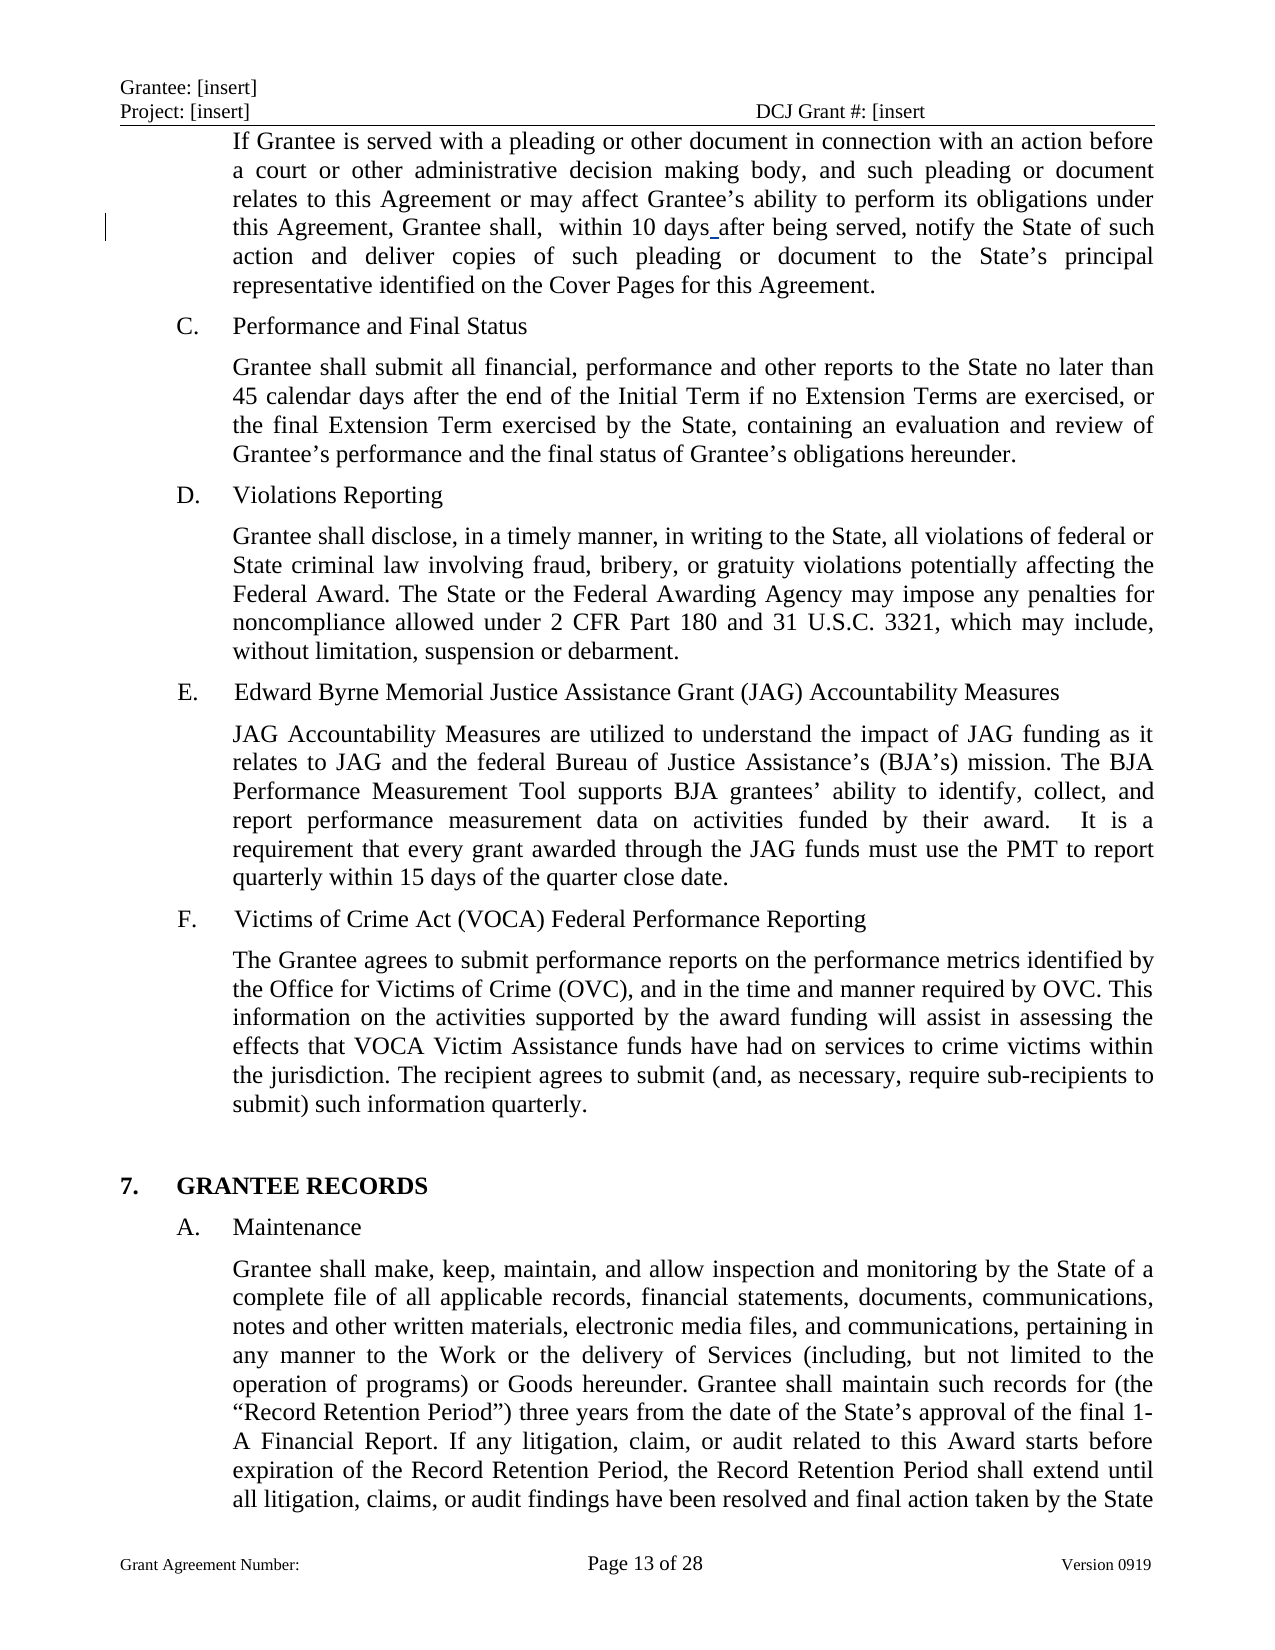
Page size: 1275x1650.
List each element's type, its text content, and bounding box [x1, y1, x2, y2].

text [232, 1254, 1155, 1512]
subtitle Performance and Final Status [176, 311, 1155, 340]
subtitle The Grantee agrees to submit performance reports on the performance metrics identified by the Office for Victims of Crime (OVC), and in the time and manner required by OVC. This information on the activities supported by the award funding will assist in assessing the effects that VOCA Victim Assistance funds have had on services to crime victims within the jurisdiction. The recipient agrees to submit (and, as necessary, require sub-recipients to submit) such information quarterly. [232, 945, 1155, 1117]
subtitle Grantee shall disclose, in a timely manner, in writing to the State, all violations of federal or State criminal law involving fraud, bribery, or gratuity violations potentially affecting the Federal Award. The State or the Federal Awarding Agency may impose any penalties for noncompliance allowed under 2 CFR Part 180 and 31 U.S.C. 3321, which may include, without limitation, suspension or debarment. [232, 521, 1155, 665]
subtitle Victims of Crime Act (VOCA) Federal Performance Reporting [177, 904, 1155, 932]
subtitle Edward Byrne Memorial Justice Assistance Grant (JAG) Accountability Measures [177, 677, 1155, 706]
subtitle JAG Accountability Measures are utilized to understand the impact of JAG funding as it relates to JAG and the federal Bureau of Justice Assistance’s (BJA’s) mission. The BJA Performance Measurement Tool supports BJA grantees’ ability to identify, collect, and report performance measurement data on activities funded by their award. It is a requirement that every grant awarded through the JAG funds must use the PMT to report quarterly within 15 days of the quarter close date. [232, 719, 1155, 891]
subtitle Grantee shall submit all financial, performance and other reports to the State no later than 45 calendar days after the end of the Initial Term if no Extension Terms are exercised, or the final Extension Term exercised by the State, containing an evaluation and review of Grantee’s performance and the final status of Grantee’s obligations hereunder. [232, 352, 1155, 467]
text If Grantee is served with a pleading or other document in connection with an action before a court or other administrative decision making body, and such pleading or document relates to this Agreement or may affect Grantee’s ability to perform its obligations under this Agreement, Grantee shall, within 10 daysafter being served, notify the State of such action and deliver copies of such pleading or document to the State’s principal representative identified on the Cover Pages for this Agreement. [232, 126, 1155, 299]
subtitle Violations Reporting [176, 480, 1155, 509]
subtitle Maintenance [176, 1212, 1155, 1241]
subtitle GRANTEE RECORDS [120, 1171, 1155, 1200]
